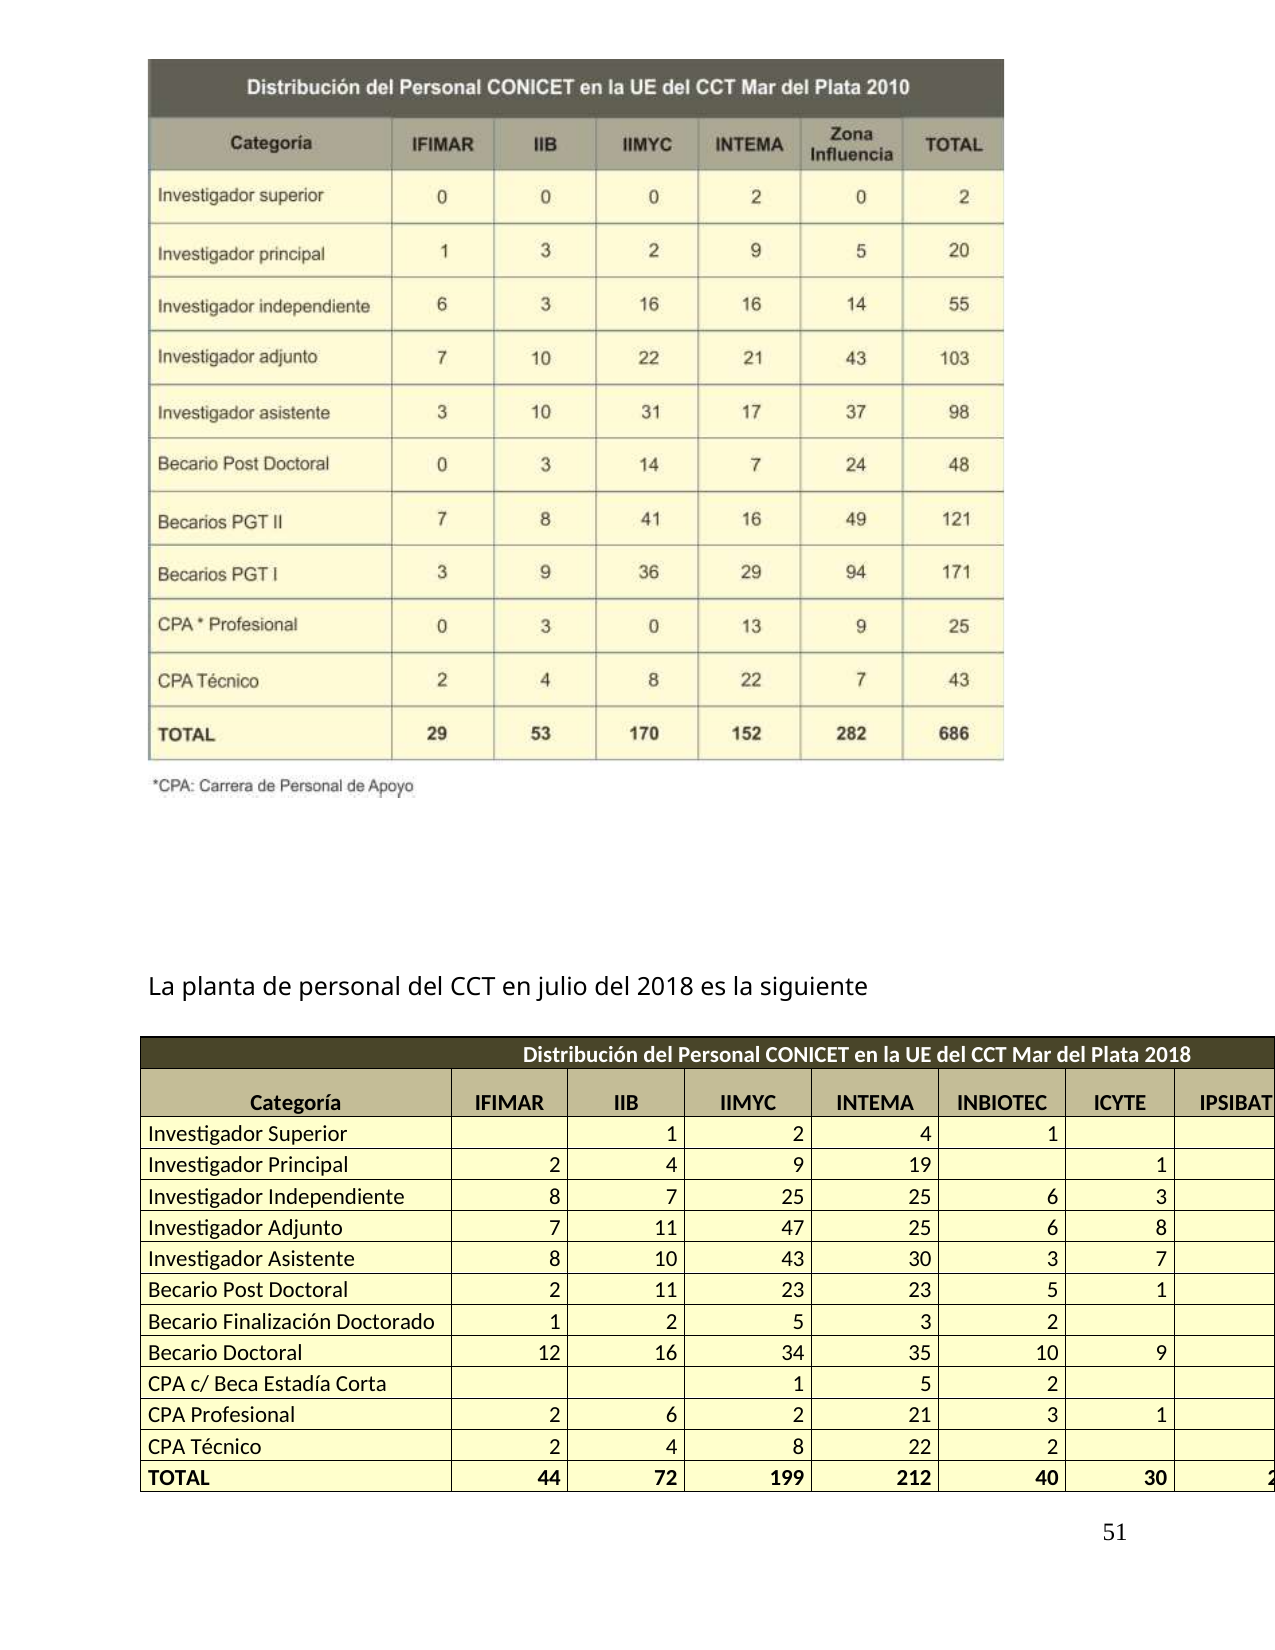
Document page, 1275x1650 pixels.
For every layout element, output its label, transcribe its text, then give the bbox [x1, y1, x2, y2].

table_cell 11 [568, 1274, 684, 1304]
table_cell TOTAL [141, 1461, 451, 1491]
table_cell 2 [939, 1367, 1065, 1397]
table_cell [1175, 1149, 1274, 1179]
table_cell 1 [1066, 1399, 1174, 1429]
table_cell 21 [1175, 1461, 1274, 1491]
table_cell 8 [685, 1430, 811, 1460]
table_cell [1175, 1367, 1274, 1397]
table_cell 3 [939, 1399, 1065, 1429]
table_cell 5 [1175, 1242, 1274, 1272]
table_cell 23 [685, 1274, 811, 1304]
table_cell 3 [1066, 1180, 1174, 1210]
table_cell Categoría [141, 1069, 451, 1116]
table_cell Becario Finalización Doctorado [141, 1305, 451, 1335]
table_cell 10 [568, 1242, 684, 1272]
table_cell 5 [812, 1367, 938, 1397]
table_cell 21 [812, 1399, 938, 1429]
table_cell 4 [812, 1117, 938, 1147]
table_cell 12 [452, 1336, 567, 1366]
table_cell INBIOTEC [939, 1069, 1065, 1116]
table_cell 2 [452, 1274, 567, 1304]
table_cell CPA Técnico [141, 1430, 451, 1460]
table_cell 2 [939, 1430, 1065, 1460]
table_cell [1175, 1399, 1274, 1429]
table_cell 44 [452, 1461, 567, 1491]
table_cell [452, 1117, 567, 1147]
table_cell 19 [812, 1149, 938, 1179]
table_cell 43 [685, 1242, 811, 1272]
table_cell 212 [812, 1461, 938, 1491]
table_cell 8 [452, 1180, 567, 1210]
table_cell 1 [1066, 1149, 1174, 1179]
table_cell Becario Post Doctoral [141, 1274, 451, 1304]
table_cell 2 [685, 1399, 811, 1429]
table_cell 5 [939, 1274, 1065, 1304]
table_cell 2 [939, 1305, 1065, 1335]
table_cell 8 [452, 1242, 567, 1272]
table_cell IIB [568, 1069, 684, 1116]
table_cell 3 [939, 1242, 1065, 1272]
table_cell [1066, 1430, 1174, 1460]
table_cell [1175, 1305, 1274, 1335]
table_cell 2 [1175, 1274, 1274, 1304]
table_cell 25 [812, 1211, 938, 1241]
table_cell 7 [568, 1180, 684, 1210]
table_cell 30 [1066, 1461, 1174, 1491]
table_cell 10 [939, 1336, 1065, 1366]
table_cell ICYTE [1066, 1069, 1174, 1116]
table_cell 25 [812, 1180, 938, 1210]
table_cell Becario Doctoral [141, 1336, 451, 1366]
text La planta de personal del CCT en julio del 2018 es la siguiente [148, 968, 1127, 1002]
table_cell [1175, 1430, 1274, 1460]
table_cell 40 [939, 1461, 1065, 1491]
table_cell 1 [452, 1305, 567, 1335]
table_cell 11 [568, 1211, 684, 1241]
table_cell 2 [685, 1117, 811, 1147]
table_cell Investigador Principal [141, 1149, 451, 1179]
table_cell 6 [939, 1211, 1065, 1241]
table_cell 7 [1066, 1242, 1174, 1272]
table_cell 22 [812, 1430, 938, 1460]
table_cell 8 [1066, 1211, 1174, 1241]
table_cell 47 [685, 1211, 811, 1241]
table_cell 2 [568, 1305, 684, 1335]
table_cell IFIMAR [452, 1069, 567, 1116]
table_cell 5 [685, 1305, 811, 1335]
table_cell 6 [939, 1180, 1065, 1210]
table_cell 9 [685, 1149, 811, 1179]
table_cell 1 [685, 1367, 811, 1397]
table_cell 4 [568, 1430, 684, 1460]
table_cell IIMYC [685, 1069, 811, 1116]
table_cell [1066, 1117, 1174, 1147]
table_cell 199 [685, 1461, 811, 1491]
table_cell [1175, 1117, 1274, 1147]
table_cell 4 [1175, 1180, 1274, 1210]
table_cell 2 [452, 1149, 567, 1179]
table_cell 1 [1066, 1274, 1174, 1304]
table_cell 4 [568, 1149, 684, 1179]
table_cell CPA c/ Beca Estadía Corta [141, 1367, 451, 1397]
table_cell 5 [1175, 1336, 1274, 1366]
table_cell 2 [452, 1430, 567, 1460]
table_cell Investigador Asistente [141, 1242, 451, 1272]
table_cell 5 [1175, 1211, 1274, 1241]
table_cell 30 [812, 1242, 938, 1272]
table_cell 16 [568, 1336, 684, 1366]
table_cell [452, 1367, 567, 1397]
table_cell 3 [812, 1305, 938, 1335]
table_cell 7 [452, 1211, 567, 1241]
table_cell 2 [452, 1399, 567, 1429]
picture [147, 59, 1005, 798]
table_cell 23 [812, 1274, 938, 1304]
table_cell 9 [1066, 1336, 1174, 1366]
table_cell Investigador Independiente [141, 1180, 451, 1210]
table_cell [1066, 1305, 1174, 1335]
table_cell 1 [568, 1117, 684, 1147]
table_cell IPSIBAT [1175, 1069, 1274, 1116]
table_cell Investigador Adjunto [141, 1211, 451, 1241]
table_cell 35 [812, 1336, 938, 1366]
table_cell 6 [568, 1399, 684, 1429]
table_cell Investigador Superior [141, 1117, 451, 1147]
table_cell CPA Profesional [141, 1399, 451, 1429]
table_header Distribución del Personal CONICET en la UE del CCT Mar del Plata 2018 [141, 1038, 1274, 1068]
table_cell 25 [685, 1180, 811, 1210]
table_cell 72 [568, 1461, 684, 1491]
table_cell INTEMA [812, 1069, 938, 1116]
table_cell [568, 1367, 684, 1397]
table_cell 34 [685, 1336, 811, 1366]
table_cell [939, 1149, 1065, 1179]
table_cell [1066, 1367, 1174, 1397]
table_cell 1 [939, 1117, 1065, 1147]
